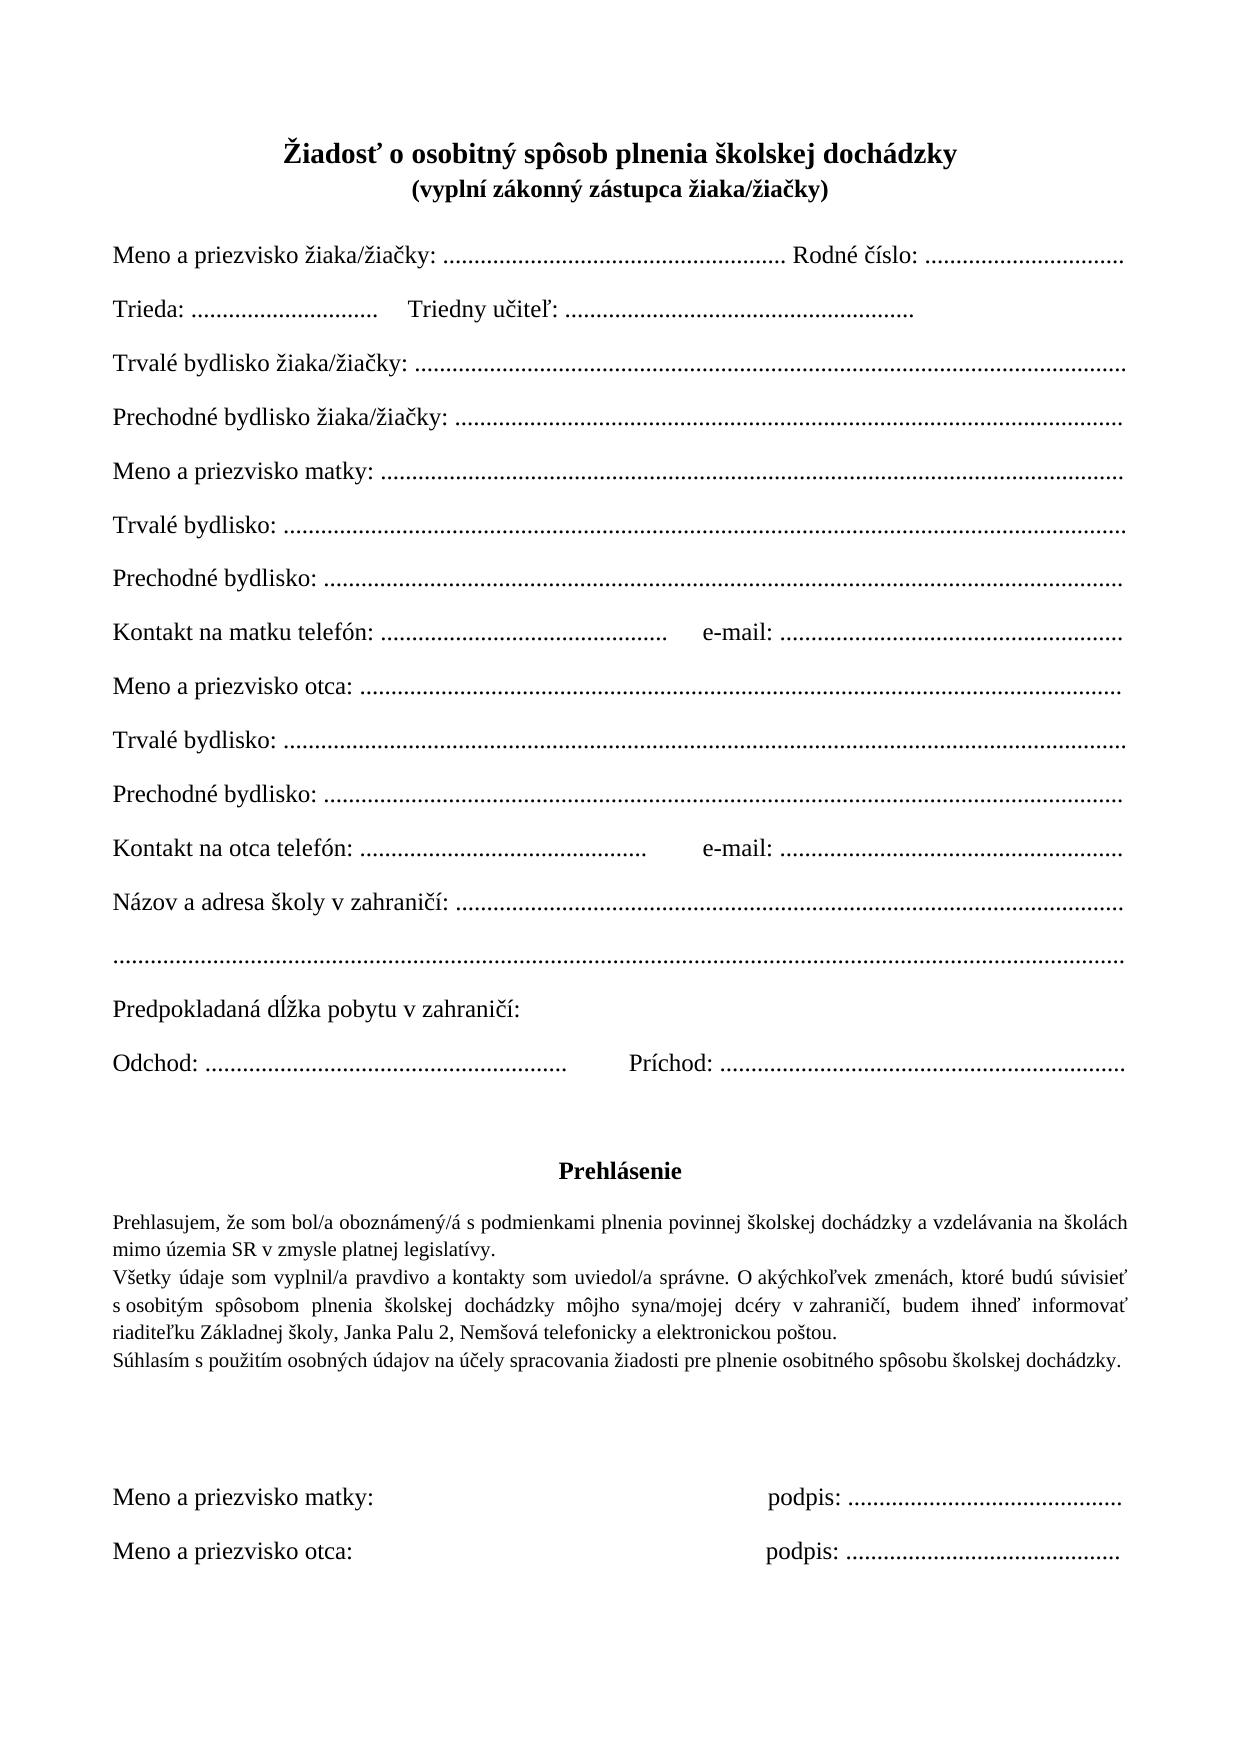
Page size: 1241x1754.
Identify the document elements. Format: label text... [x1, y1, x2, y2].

text Prechodné bydlisko žiaka/žiačky: ........................................................................................................... [112, 402, 1128, 431]
text Názov a adresa školy v zahraničí: ........................................................................................................... [112, 887, 1128, 915]
text Meno a priezvisko matky: podpis: ............................................ [112, 1482, 1128, 1511]
text Predpokladaná dĺžka pobytu v zahraničí: [112, 994, 1128, 1023]
text Meno a priezvisko otca: .......................................................................................................................... [112, 671, 1128, 700]
text .................................................................................................................................................................. [112, 941, 1128, 969]
text Trieda: .............................. Triedny učiteľ: ........................................................ [112, 294, 1128, 323]
text Meno a priezvisko otca: podpis: ............................................ [112, 1536, 1128, 1565]
text Kontakt na otca telefón: .............................................. e-mail: ....................................................... [112, 833, 1128, 862]
text Všetky údaje som vyplnil/a pravdivo a kontakty som uviedol/a správne. O akýchkoľvek zmenách, ktoré budú súvisieť s osobitým spôsobom plnenia školskej dochádzky môjho syna/mojej dcéry v zahraničí, budem ihneď informovať riaditeľku Základnej školy, Janka Palu 2, Nemšová telefonicky a elektronickou poštou. [112, 1265, 1128, 1344]
text Meno a priezvisko žiaka/žiačky: ....................................................... Rodné číslo: ................................ [112, 240, 1128, 269]
text Prechodné bydlisko: ................................................................................................................................ [112, 779, 1128, 808]
text Trvalé bydlisko žiaka/žiačky: .................................................................................................................. [112, 348, 1128, 377]
text Súhlasím s použitím osobných údajov na účely spracovania žiadosti pre plnenie osobitného spôsobu školskej dochádzky. [112, 1348, 1128, 1372]
text Odchod: .......................................................... Príchod: ................................................................. [112, 1048, 1128, 1077]
text Trvalé bydlisko: ....................................................................................................................................... [112, 725, 1128, 754]
text Kontakt na matku telefón: .............................................. e-mail: ....................................................... [112, 617, 1128, 646]
text Žiadosť o osobitný spôsob plnenia školskej dochádzky [112, 136, 1128, 169]
text (vyplní zákonný zástupca žiaka/žiačky) [112, 174, 1128, 203]
text Prehlasujem, že som bol/a oboznámený/á s podmienkami plnenia povinnej školskej dochádzky a vzdelávania na školách mimo územia SR v zmysle platnej legislatívy. [112, 1210, 1128, 1261]
text Prehlásenie [112, 1156, 1128, 1185]
text Prechodné bydlisko: ................................................................................................................................ [112, 563, 1128, 592]
text Trvalé bydlisko: ....................................................................................................................................... [112, 510, 1128, 538]
text Meno a priezvisko matky: ....................................................................................................................... [112, 456, 1128, 484]
